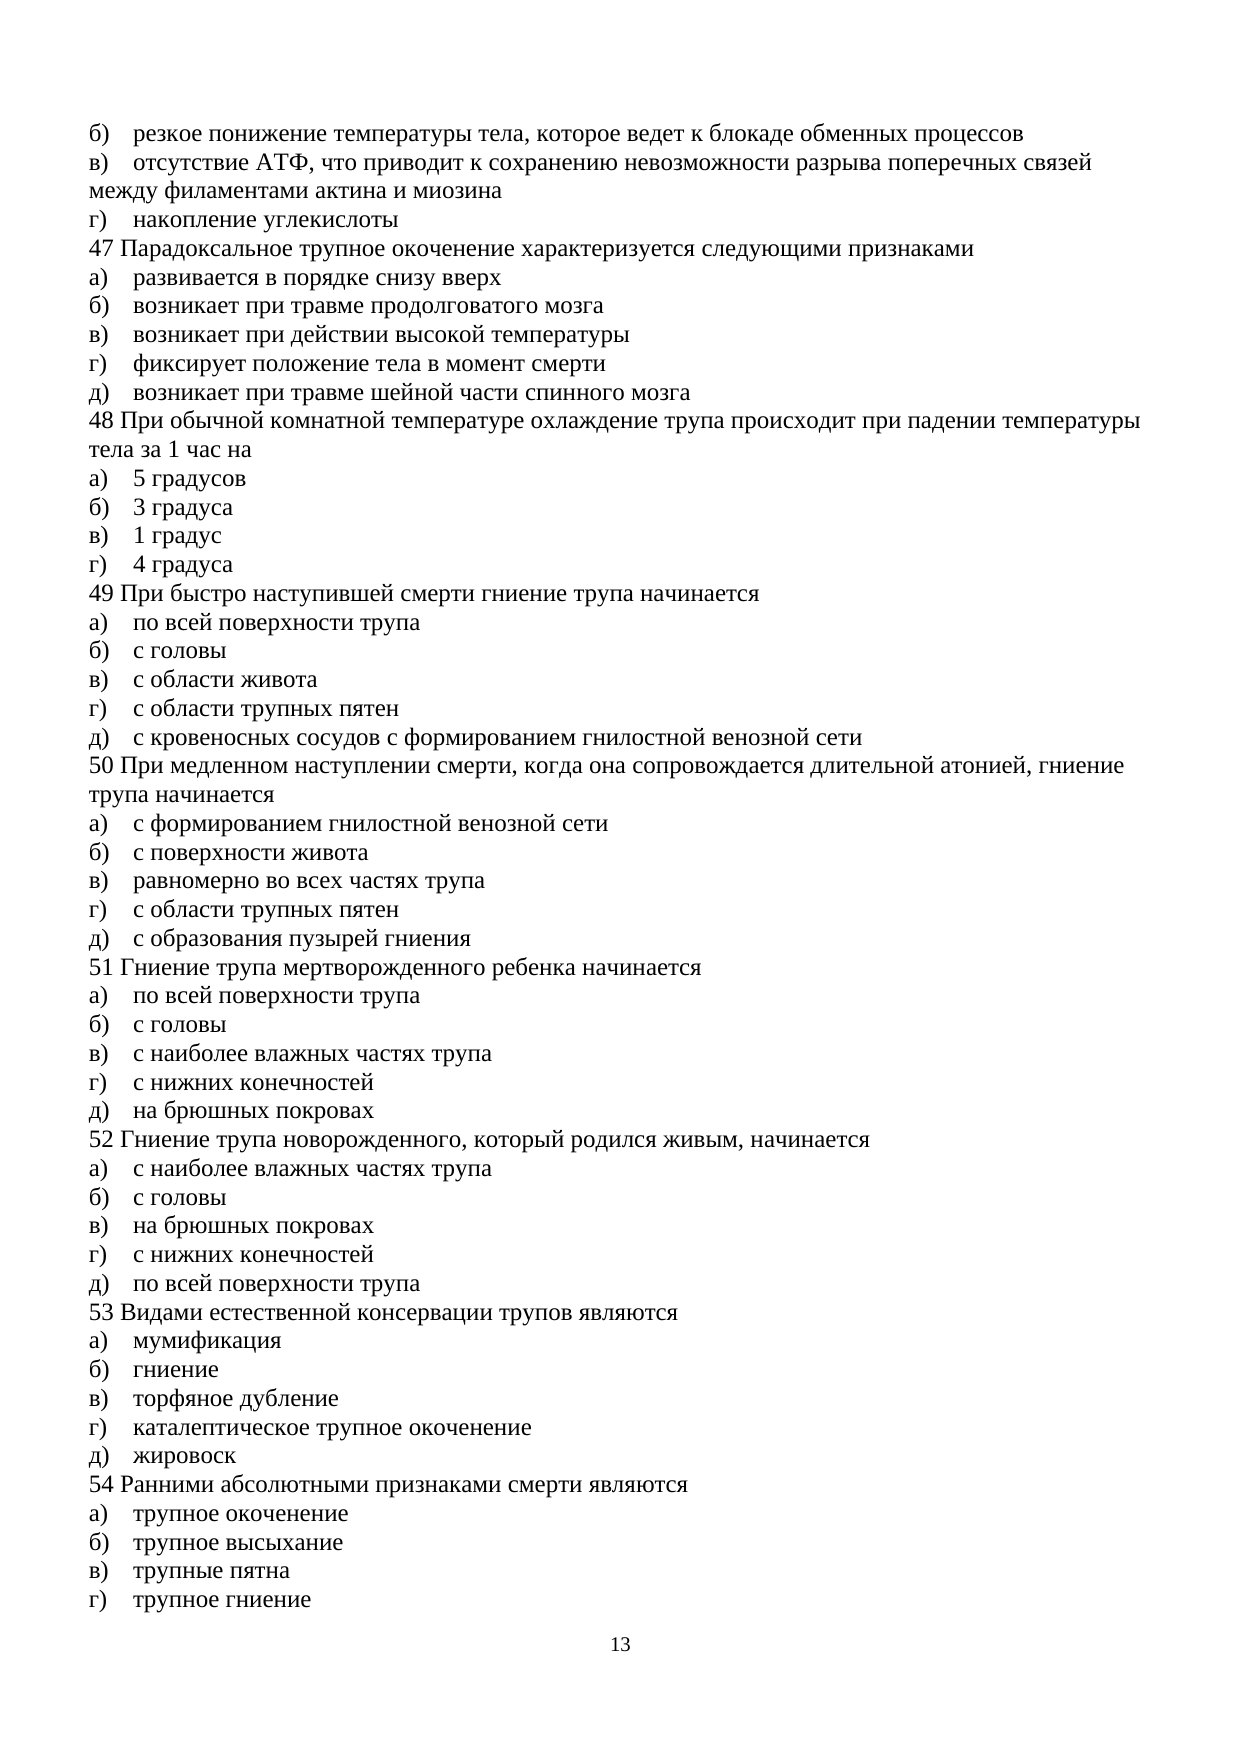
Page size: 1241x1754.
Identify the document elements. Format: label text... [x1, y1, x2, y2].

list с области живота [88, 664, 1152, 693]
list равномерно во всех частях трупа [88, 866, 1152, 894]
text 53 Видами естественной консервации трупов являются [88, 1297, 1152, 1326]
list 1 градус [88, 521, 1152, 549]
text 50 При медленном наступлении смерти, когда она сопровождается длительной атонией, гниение трупа начинается [88, 751, 1152, 808]
list с кровеносных сосудов с формированием гнилостной венозной сети [88, 722, 1152, 751]
list мумификация [88, 1326, 1152, 1354]
list на брюшных покровах [88, 1211, 1152, 1239]
list возникает при травме шейной части спинного мозга [88, 377, 1152, 406]
list с головы [88, 1182, 1152, 1211]
list с нижних конечностей [88, 1239, 1152, 1268]
list жировоск [88, 1441, 1152, 1469]
list развивается в порядке снизу вверх [88, 262, 1152, 291]
list с головы [88, 636, 1152, 664]
list трупное окоченение [88, 1498, 1152, 1527]
list с наиболее влажных частях трупа [88, 1153, 1152, 1182]
list с области трупных пятен [88, 894, 1152, 923]
list с наиболее влажных частях трупа [88, 1038, 1152, 1067]
list с поверхности живота [88, 837, 1152, 866]
list 5 градусов [88, 463, 1152, 492]
list с головы [88, 1009, 1152, 1038]
list по всей поверхности трупа [88, 1268, 1152, 1297]
list по всей поверхности трупа [88, 607, 1152, 636]
list по всей поверхности трупа [88, 981, 1152, 1009]
list каталептическое трупное окоченение [88, 1412, 1152, 1441]
list трупное гниение [88, 1584, 1152, 1613]
list накопление углекислоты [88, 204, 1152, 233]
list с формированием гнилостной венозной сети [88, 808, 1152, 837]
list на брюшных покровах [88, 1096, 1152, 1124]
list с нижних конечностей [88, 1067, 1152, 1096]
list возникает при действии высокой температуры [88, 319, 1152, 348]
list отсутствие АТФ, что приводит к сохранению невозможности разрыва поперечных связей между филаментами актина и миозина [88, 147, 1152, 204]
list гниение [88, 1354, 1152, 1383]
text 47 Парадоксальное трупное окоченение характеризуется следующими признаками [88, 233, 1152, 262]
list трупные пятна [88, 1556, 1152, 1584]
list возникает при травме продолговатого мозга [88, 291, 1152, 319]
list фиксирует положение тела в момент смерти [88, 348, 1152, 377]
list с области трупных пятен [88, 693, 1152, 722]
list с образования пузырей гниения [88, 923, 1152, 952]
list трупное высыхание [88, 1527, 1152, 1556]
list 3 градуса [88, 492, 1152, 521]
text 51 Гниение трупа мертворожденного ребенка начинается [88, 952, 1152, 981]
text 54 Ранними абсолютными признаками смерти являются [88, 1469, 1152, 1498]
text 48 При обычной комнатной температуре охлаждение трупа происходит при падении температуры тела за 1 час на [88, 406, 1152, 463]
text 49 При быстро наступившей смерти гниение трупа начинается [88, 578, 1152, 607]
list резкое понижение температуры тела, которое ведет к блокаде обменных процессов [88, 118, 1152, 147]
text 52 Гниение трупа новорожденного, который родился живым, начинается [88, 1124, 1152, 1153]
list торфяное дубление [88, 1383, 1152, 1412]
list 4 градуса [88, 549, 1152, 578]
